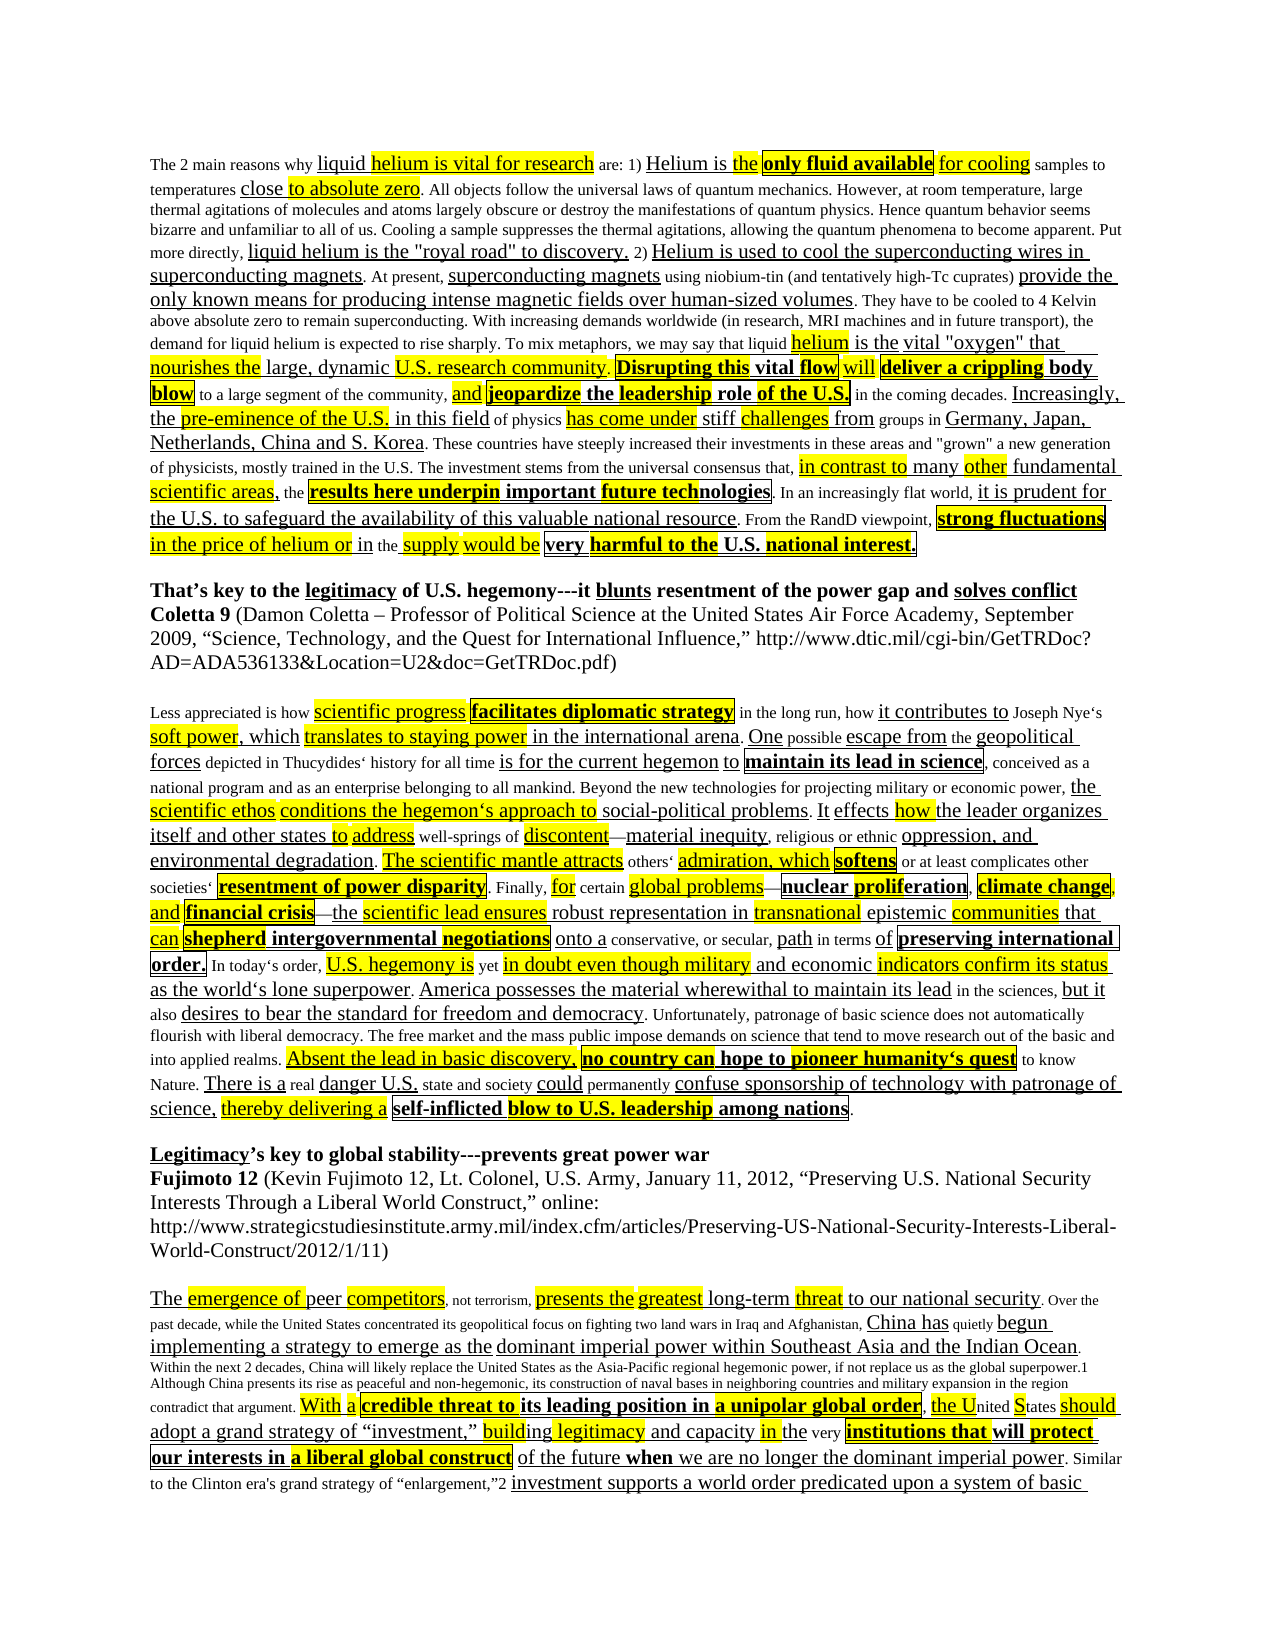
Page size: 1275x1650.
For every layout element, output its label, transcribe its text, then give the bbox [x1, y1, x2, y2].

text Coletta 9 (Damon Coletta – Professor of Political Science at the United States Air Force Academy, September 2009, “Science, Technology, and the Quest for International Influence,” http://www.dtic.mil/cgi-bin/GetTRDoc?AD=ADA536133&Location=U2&doc=GetTRDoc.pdf) [150, 602, 1125, 674]
subtitle That’s key to the legitimacy of U.S. hegemony---it blunts resentment of the power gap and solves conflict [150, 578, 1125, 602]
text The 2 main reasons why liquid helium is vital for research are: 1) Helium is the only fluid available for cooling samples to temperatures close to absolute zero. All objects follow the universal laws of quantum mechanics. However, at room temperature, large thermal agitations of molecules and atoms largely obscure or destroy the manifestations of quantum physics. Hence quantum behavior seems bizarre and unfamiliar to all of us. Cooling a sample suppresses the thermal agitations, allowing the quantum phenomena to become apparent. Put more directly, liquid helium is the "royal road" to discovery. 2) Helium is used to cool the superconducting wires in superconducting magnets. At present, superconducting magnets using niobium-tin (and tentatively high-Tc cuprates) provide the only known means for producing intense magnetic fields over human-sized volumes. They have to be cooled to 4 Kelvin above absolute zero to remain superconducting. With increasing demands worldwide (in research, MRI machines and in future transport), the demand for liquid helium is expected to rise sharply. To mix metaphors, we may say that liquid helium is the vital "oxygen" that nourishes the large, dynamic U.S. research community. Disrupting this vital flow will deliver a crippling body blow to a large segment of the community, and jeopardize the leadership role of the U.S. in the coming decades. Increasingly, the pre-eminence of the U.S. in this field of physics has come under stiff challenges from groups in Germany, Japan, Netherlands, China and S. Korea. These countries have steeply increased their investments in these areas and "grown" a new generation of physicists, mostly trained in the U.S. The investment stems from the universal consensus that, in contrast to many other fundamental scientific areas, the results here underpin important future technologies. In an increasingly flat world, it is prudent for the U.S. to safeguard the availability of this valuable national resource. From the RandD viewpoint, strong fluctuations in the price of helium or in the supply would be very harmful to the U.S. national interest. [150, 150, 1125, 557]
text Less appreciated is how scientific progress facilitates diplomatic strategy in the long run, how it contributes to Joseph Nye‘s soft power, which translates to staying power in the international arena. One possible escape from the geopolitical forces depicted in Thucydides‘ history for all time is for the current hegemon to maintain its lead in science, conceived as a national program and as an enterprise belonging to all mankind. Beyond the new technologies for projecting military or economic power, the scientific ethos conditions the hegemon‘s approach to social-political problems. It effects how the leader organizes itself and other states to address well-springs of discontent—material inequity, religious or ethnic oppression, and environmental degradation. The scientific mantle attracts others‘ admiration, which softens or at least complicates other societies‘ resentment of power disparity. Finally, for certain global problems—nuclear proliferation, climate change, and financial crisis—the scientific lead ensures robust representation in transnational epistemic communities that can shepherd intergovernmental negotiations onto a conservative, or secular, path in terms of preserving international order. In today‘s order, U.S. hegemony is yet in doubt even though military and economic indicators confirm its status as the world‘s lone superpower. America possesses the material wherewithal to maintain its lead in the sciences, but it also desires to bear the standard for freedom and democracy. Unfortunately, patronage of basic science does not automatically flourish with liberal democracy. The free market and the mass public impose demands on science that tend to move research out of the basic and into applied realms. Absent the lead in basic discovery, no country can hope to pioneer humanity‘s quest to know Nature. There is a real danger U.S. state and society could permanently confuse sponsorship of technology with patronage of science, thereby delivering a self-inflicted blow to U.S. leadership among nations. [150, 698, 1125, 1121]
text Fujimoto 12 (Kevin Fujimoto 12, Lt. Colonel, U.S. Army, January 11, 2012, “Preserving U.S. National Security Interests Through a Liberal World Construct,” online: http://www.strategicstudiesinstitute.army.mil/index.cfm/articles/Preserving-US-National-Security-Interests-Liberal-World-Construct/2012/1/11) [150, 1166, 1125, 1262]
subtitle Legitimacy’s key to global stability---prevents great power war [150, 1142, 1125, 1166]
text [150, 1286, 1125, 1494]
